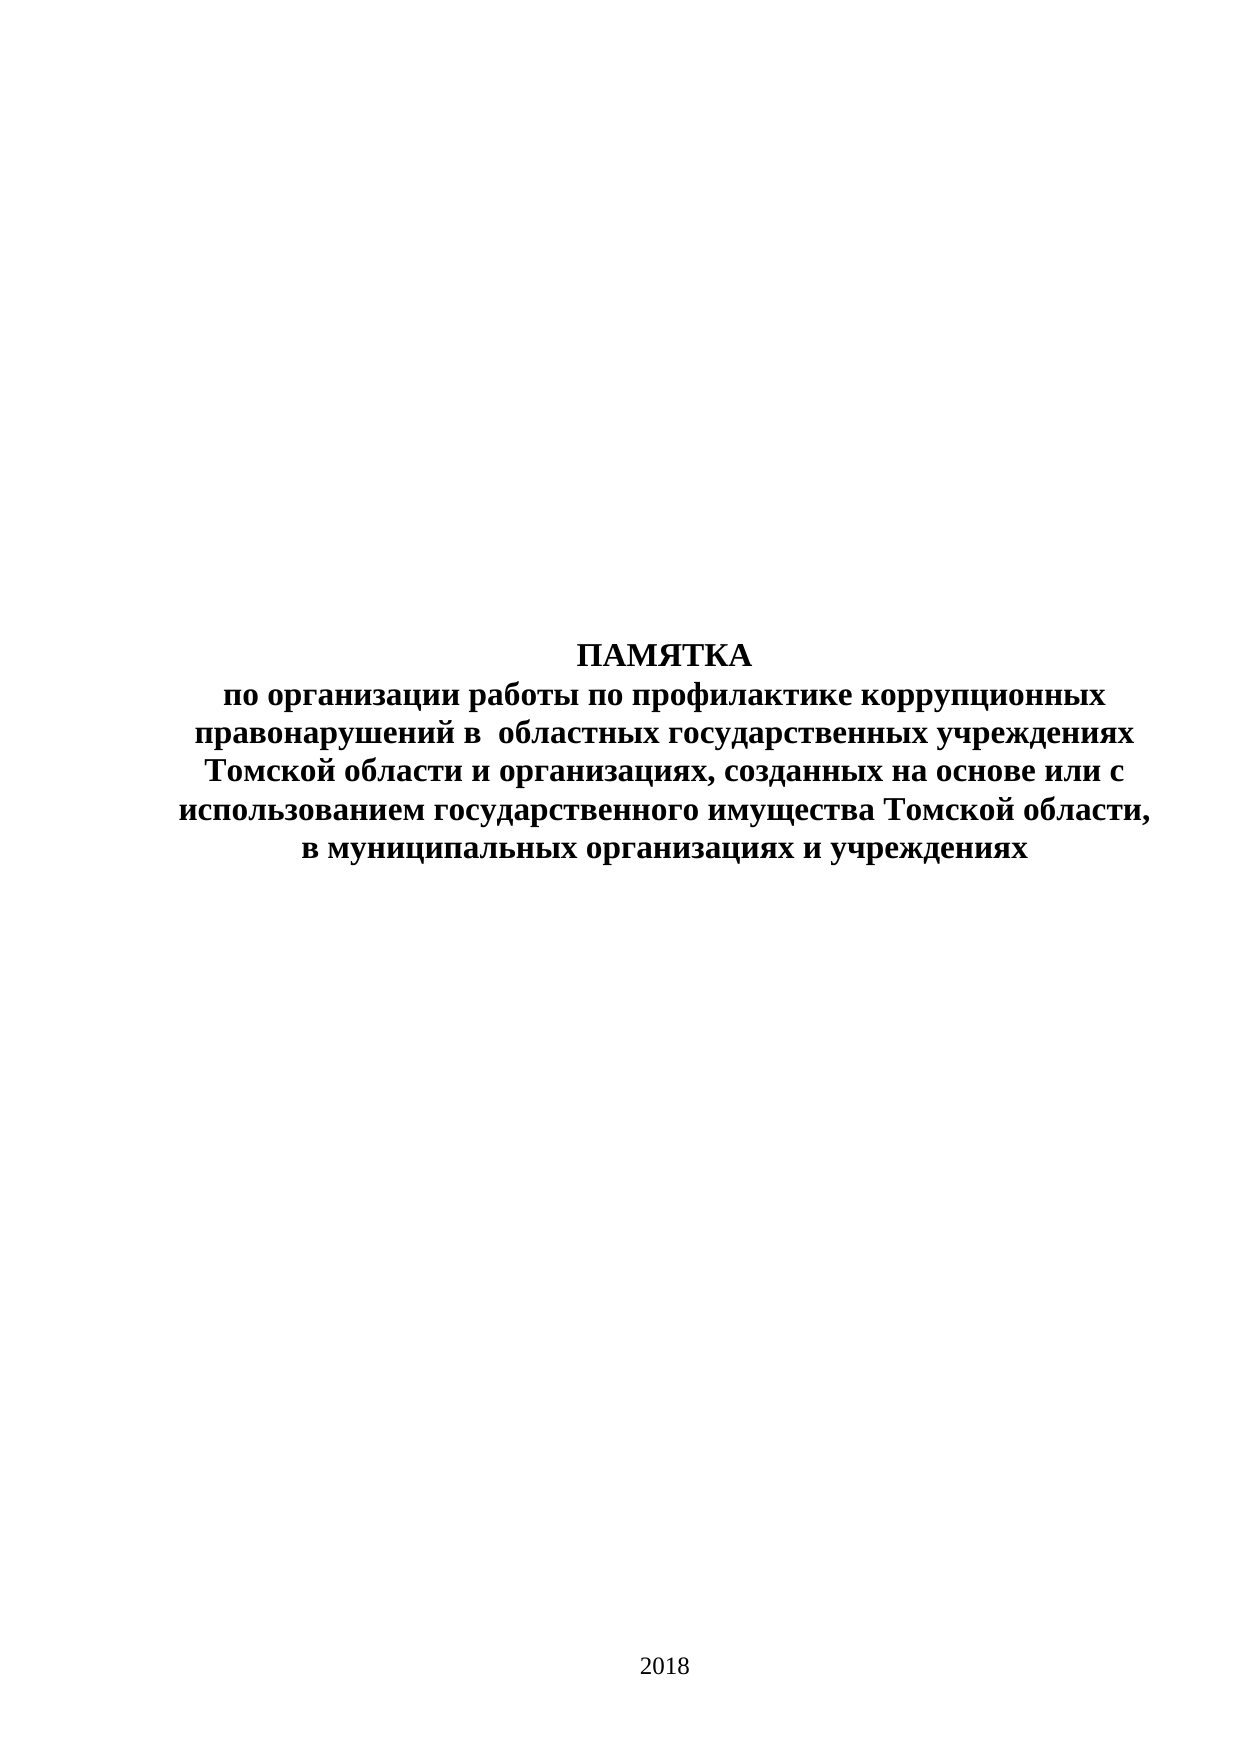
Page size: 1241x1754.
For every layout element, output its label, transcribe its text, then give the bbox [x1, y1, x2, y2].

text по организации работы по профилактике коррупционных правонарушений в областных государственных учреждениях Томской области и организациях, созданных на основе или с использованием государственного имущества Томской области, в муниципальных организациях и учреждениях [177, 674, 1152, 866]
text ПАМЯТКА [177, 636, 1152, 674]
